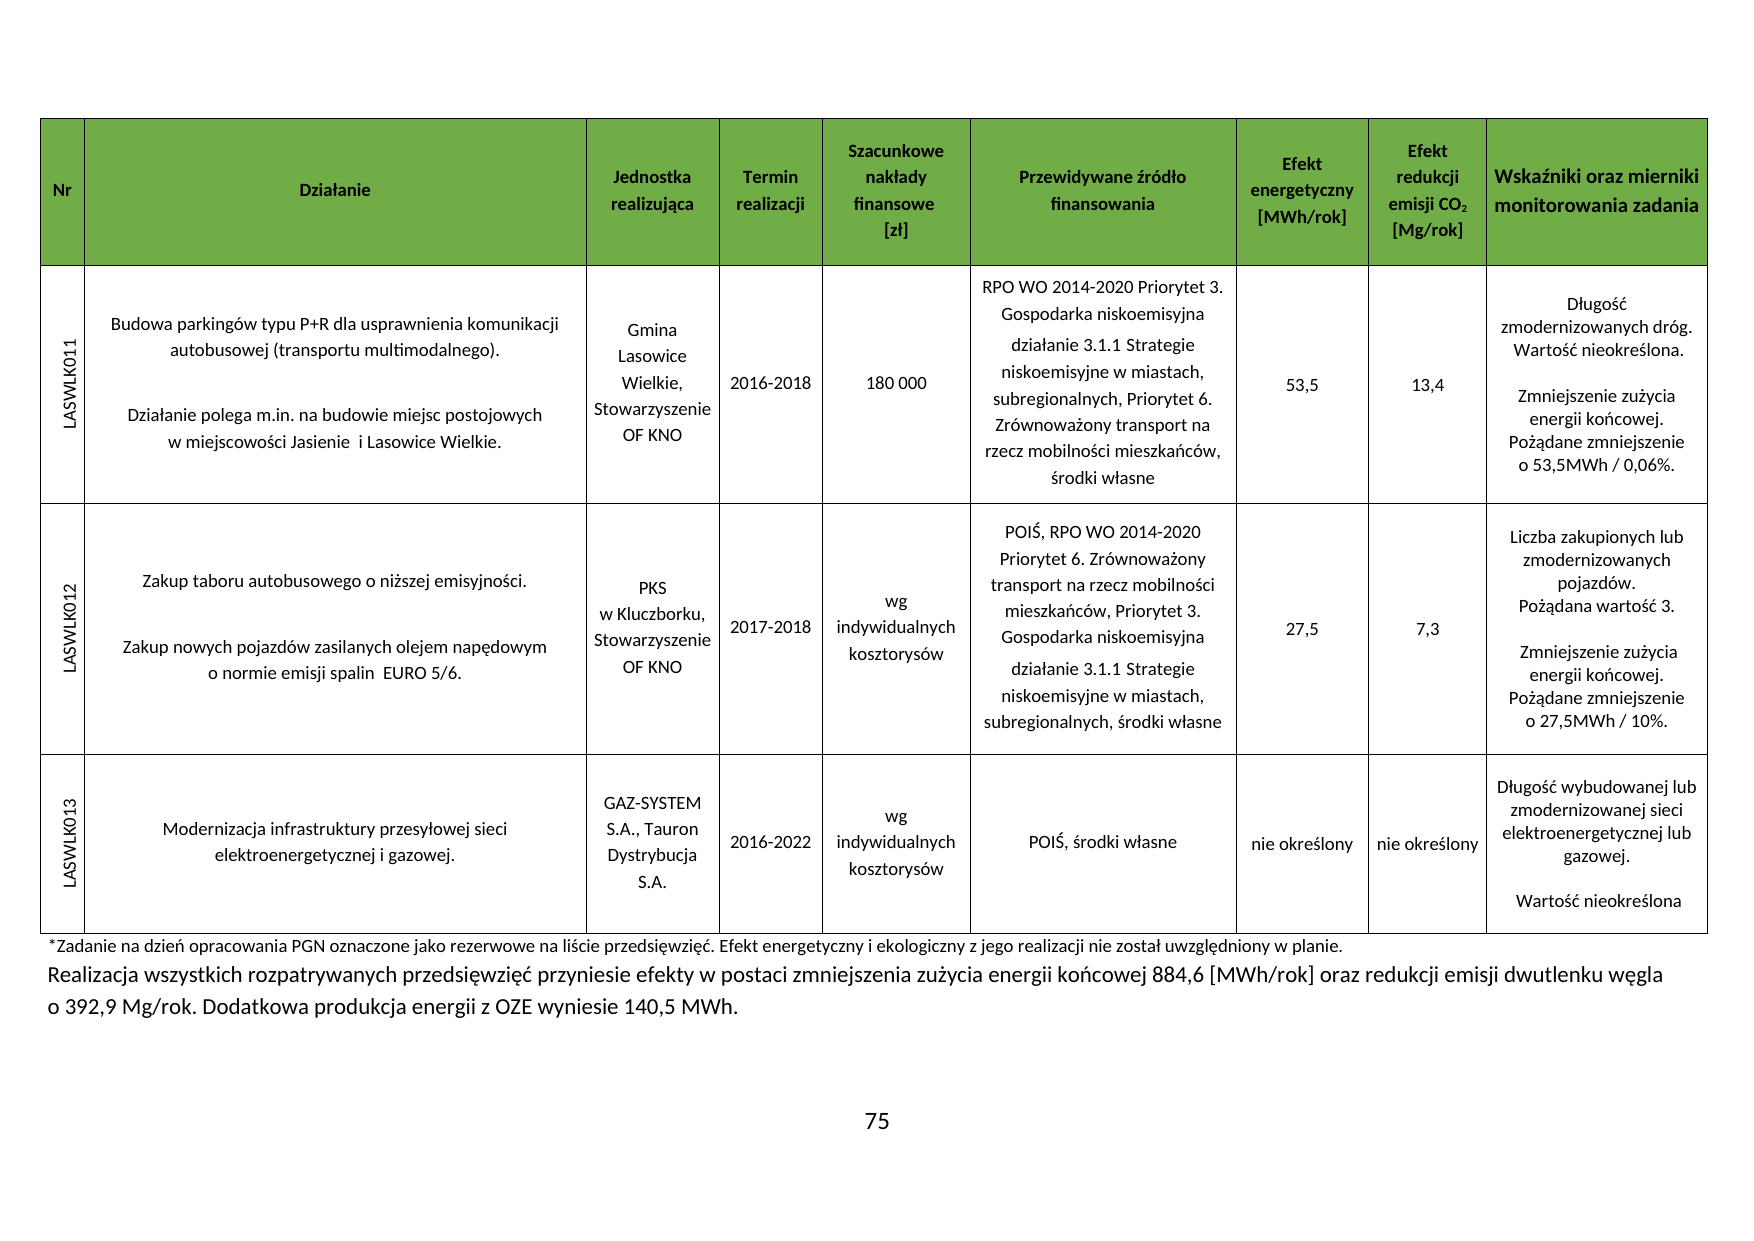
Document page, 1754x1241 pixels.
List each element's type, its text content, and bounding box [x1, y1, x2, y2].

table_cell 7,3 [1369, 504, 1486, 754]
table_cell 27,5 [1237, 504, 1368, 754]
table_header Działanie [85, 119, 586, 265]
table_cell nie określony [1369, 755, 1486, 933]
table_cell Długość zmodernizowanych dróg. Wartość nieokreślona. Zmniejszenie zużycia energii końcowej. Pożądane zmniejszenie o 53,5MWh / 0,06%. [1487, 266, 1707, 503]
table_header Efekt energetyczny [MWh/rok] [1237, 119, 1368, 265]
table_cell PKS w Kluczborku, Stowarzyszenie OF KNO [587, 504, 719, 754]
table_cell Gmina Lasowice Wielkie, Stowarzyszenie OF KNO [587, 266, 719, 503]
table_header Termin realizacji [720, 119, 822, 265]
table_header Wskaźniki oraz mierniki monitorowania zadania [1487, 119, 1707, 265]
table_cell Zakup taboru autobusowego o niższej emisyjności. Zakup nowych pojazdów zasilanych olejem napędowym o normie emisji spalin EURO 5/6. [85, 504, 586, 754]
table_cell 13,4 [1369, 266, 1486, 503]
table_cell 2016-2022 [720, 755, 822, 933]
table_cell LASWLK013 [41, 755, 84, 933]
table_cell wg indywidualnych kosztorysów [823, 755, 970, 933]
text Realizacja wszystkich rozpatrywanych przedsięwzięć przyniesie efekty w postaci zmniejszenia zużycia energii końcowej 884,6 [MWh/rok] oraz redukcji emisji dwutlenku węgla o 392,9 Mg/rok. Dodatkowa produkcja energii z OZE wyniesie 140,5 MWh. [47, 960, 1707, 1020]
table_header Nr [41, 119, 84, 265]
table_cell Długość wybudowanej lub zmodernizowanej sieci elektroenergetycznej lub gazowej. Wartość nieokreślona [1487, 755, 1707, 933]
table_cell 2016-2018 [720, 266, 822, 503]
table_cell LASWLK012 [41, 504, 84, 754]
table_cell LASWLK011 [41, 266, 84, 503]
table_cell 53,5 [1237, 266, 1368, 503]
table_header Efekt redukcji emisji CO2 [Mg/rok] [1369, 119, 1486, 265]
table_cell 2017-2018 [720, 504, 822, 754]
table_header Przewidywane źródło finansowania [971, 119, 1236, 265]
table_cell POIŚ, RPO WO 2014-2020 Priorytet 6. Zrównoważony transport na rzecz mobilności mieszkańców, Priorytet 3. Gospodarka niskoemisyjna działanie 3.1.1 Strategie niskoemisyjne w miastach, subregionalnych, środki własne [971, 504, 1236, 754]
table_cell GAZ-SYSTEM S.A., Tauron Dystrybucja S.A. [587, 755, 719, 933]
table_header Jednostka realizująca [587, 119, 719, 265]
table_cell Budowa parkingów typu P+R dla usprawnienia komunikacji autobusowej (transportu multimodalnego). Działanie polega m.in. na budowie miejsc postojowych w miejscowości Jasienie i Lasowice Wielkie. [85, 266, 586, 503]
table_cell wg indywidualnych kosztorysów [823, 504, 970, 754]
table_cell POIŚ, środki własne [971, 755, 1236, 933]
table_cell Modernizacja infrastruktury przesyłowej sieci elektroenergetycznej i gazowej. [85, 755, 586, 933]
table_header Szacunkowe nakłady finansowe [zł] [823, 119, 970, 265]
text *Zadanie na dzień opracowania PGN oznaczone jako rezerwowe na liście przedsięwzięć. Efekt energetyczny i ekologiczny z jego realizacji nie został uwzględniony w planie. [47, 934, 1707, 957]
table_cell Liczba zakupionych lub zmodernizowanych pojazdów. Pożądana wartość 3. Zmniejszenie zużycia energii końcowej. Pożądane zmniejszenie o 27,5MWh / 10%. [1487, 504, 1707, 754]
table_cell 180 000 [823, 266, 970, 503]
table_cell nie określony [1237, 755, 1368, 933]
